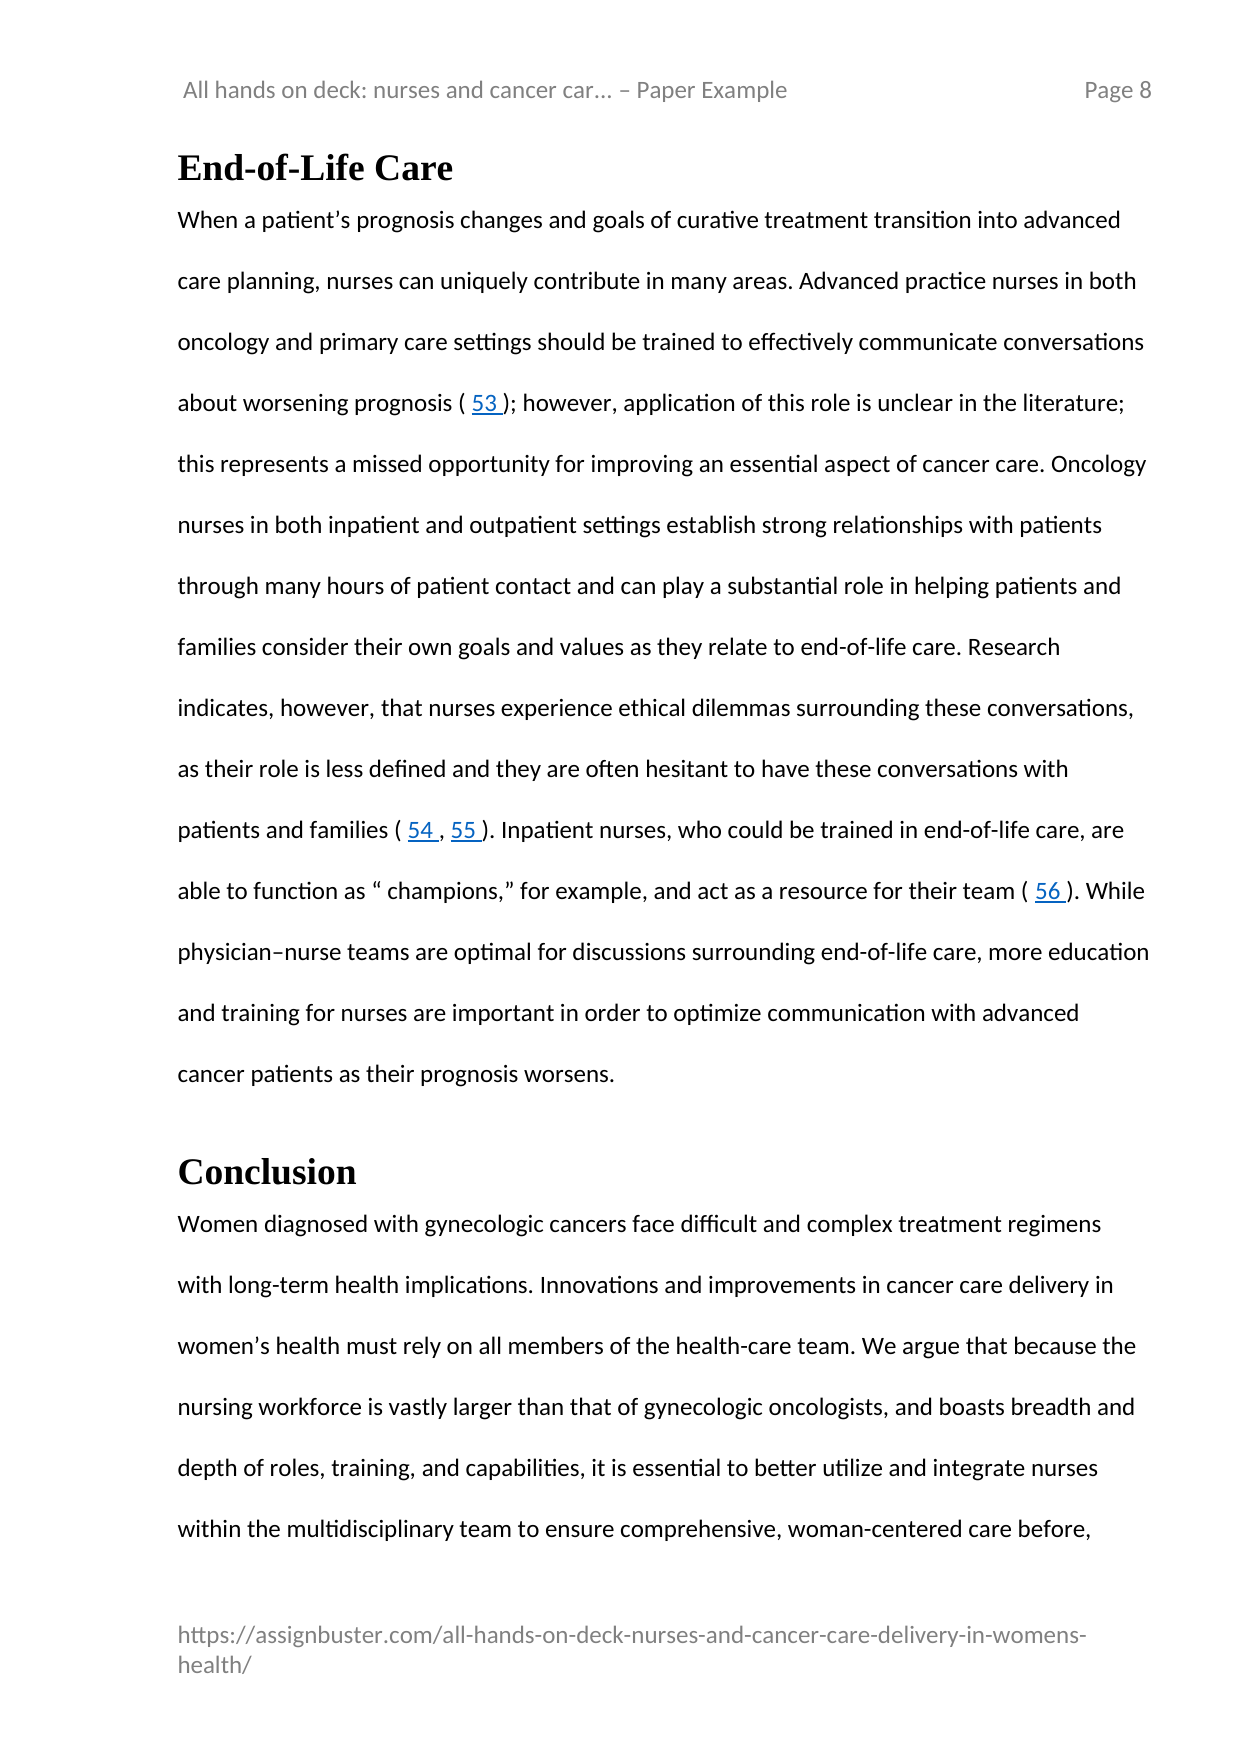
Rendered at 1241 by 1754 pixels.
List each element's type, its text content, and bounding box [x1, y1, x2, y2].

subtitle End-of-Life Care [177, 145, 1152, 188]
subtitle Conclusion [177, 1149, 1152, 1192]
text When a patient’s prognosis changes and goals of curative treatment transition into advanced care planning, nurses can uniquely contribute in many areas. Advanced practice nurses in both oncology and primary care settings should be trained to effectively communicate conversations about worsening prognosis ( 53 ); however, application of this role is unclear in the literature; this represents a missed opportunity for improving an essential aspect of cancer care. Oncology nurses in both inpatient and outpatient settings establish strong relationships with patients through many hours of patient contact and can play a substantial role in helping patients and families consider their own goals and values as they relate to end-of-life care. Research indicates, however, that nurses experience ethical dilemmas surrounding these conversations, as their role is less defined and they are often hesitant to have these conversations with patients and families ( 54 , 55 ). Inpatient nurses, who could be trained in end-of-life care, are able to function as “ champions,” for example, and act as a resource for their team ( 56 ). While physician–nurse teams are optimal for discussions surrounding end-of-life care, more education and training for nurses are important in order to optimize communication with advanced cancer patients as their prognosis worsens. [177, 204, 1152, 1089]
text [177, 1208, 1152, 1544]
